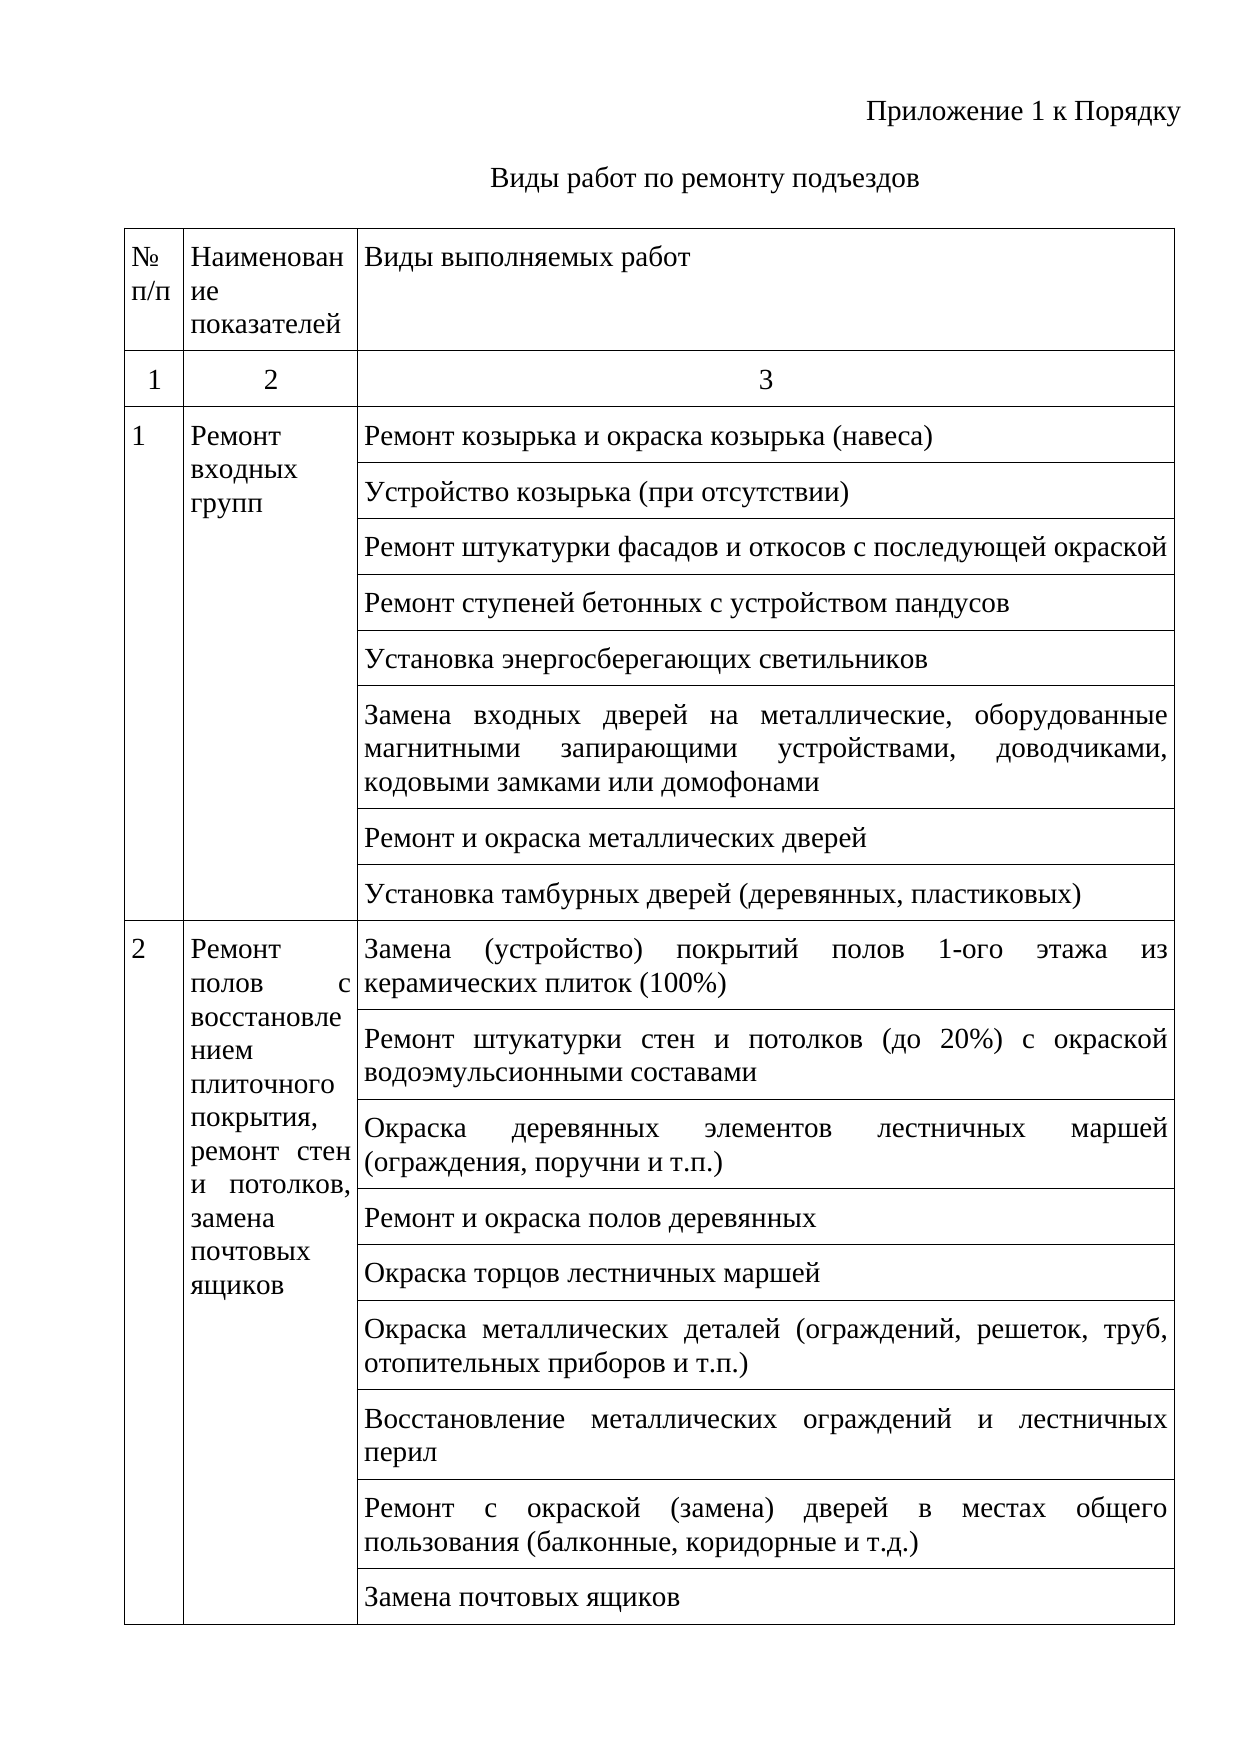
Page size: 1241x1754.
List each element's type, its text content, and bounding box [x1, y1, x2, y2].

table_cell Ремонт полов с восстановлением плиточного покрытия, ремонт стен и потолков, замена почтовых ящиков [184, 921, 357, 1624]
table_header Виды выполняемых работ [358, 229, 1174, 350]
table_cell Замена почтовых ящиков [358, 1569, 1174, 1624]
table_cell Ремонт и окраска полов деревянных [358, 1189, 1174, 1244]
table_cell Ремонт с окраской (замена) дверей в местах общего пользования (балконные, коридорные и т.д.) [358, 1480, 1174, 1568]
table_cell 1 [125, 351, 183, 406]
table_cell 1 [125, 407, 183, 920]
table_cell Восстановление металлических ограждений и лестничных перил [358, 1390, 1174, 1478]
table_cell Замена (устройство) покрытий полов 1-ого этажа из керамических плиток (100%) [358, 921, 1174, 1009]
table_cell Ремонт входных групп [184, 407, 357, 920]
table_cell Установка тамбурных дверей (деревянных, пластиковых) [358, 865, 1174, 920]
table_cell Ремонт ступеней бетонных с устройством пандусов [358, 575, 1174, 629]
table_cell Установка энергосберегающих светильников [358, 631, 1174, 685]
text Виды работ по ремонту подъездов [118, 160, 1181, 194]
table_cell 2 [125, 921, 183, 1624]
table_cell Окраска деревянных элементов лестничных маршей (ограждения, поручни и т.п.) [358, 1100, 1174, 1188]
table_header № п/п [125, 229, 183, 350]
table_cell 2 [184, 351, 357, 406]
table_cell Замена входных дверей на металлические, оборудованные магнитными запирающими устройствами, доводчиками, кодовыми замками или домофонами [358, 686, 1174, 808]
table_cell Ремонт штукатурки стен и потолков (до 20%) с окраской водоэмульсионными составами [358, 1010, 1174, 1099]
table_header Наименование показателей [184, 229, 357, 350]
table_cell Ремонт козырька и окраска козырька (навеса) [358, 407, 1174, 462]
table_cell 3 [358, 351, 1174, 406]
table_cell Окраска металлических деталей (ограждений, решеток, труб, отопительных приборов и т.п.) [358, 1301, 1174, 1389]
table_cell Устройство козырька (при отсутствии) [358, 463, 1174, 518]
text Приложение 1 к Порядку [118, 93, 1181, 127]
table_cell Ремонт штукатурки фасадов и откосов с последующей окраской [358, 519, 1174, 574]
table_cell Окраска торцов лестничных маршей [358, 1245, 1174, 1300]
table_cell Ремонт и окраска металлических дверей [358, 809, 1174, 864]
